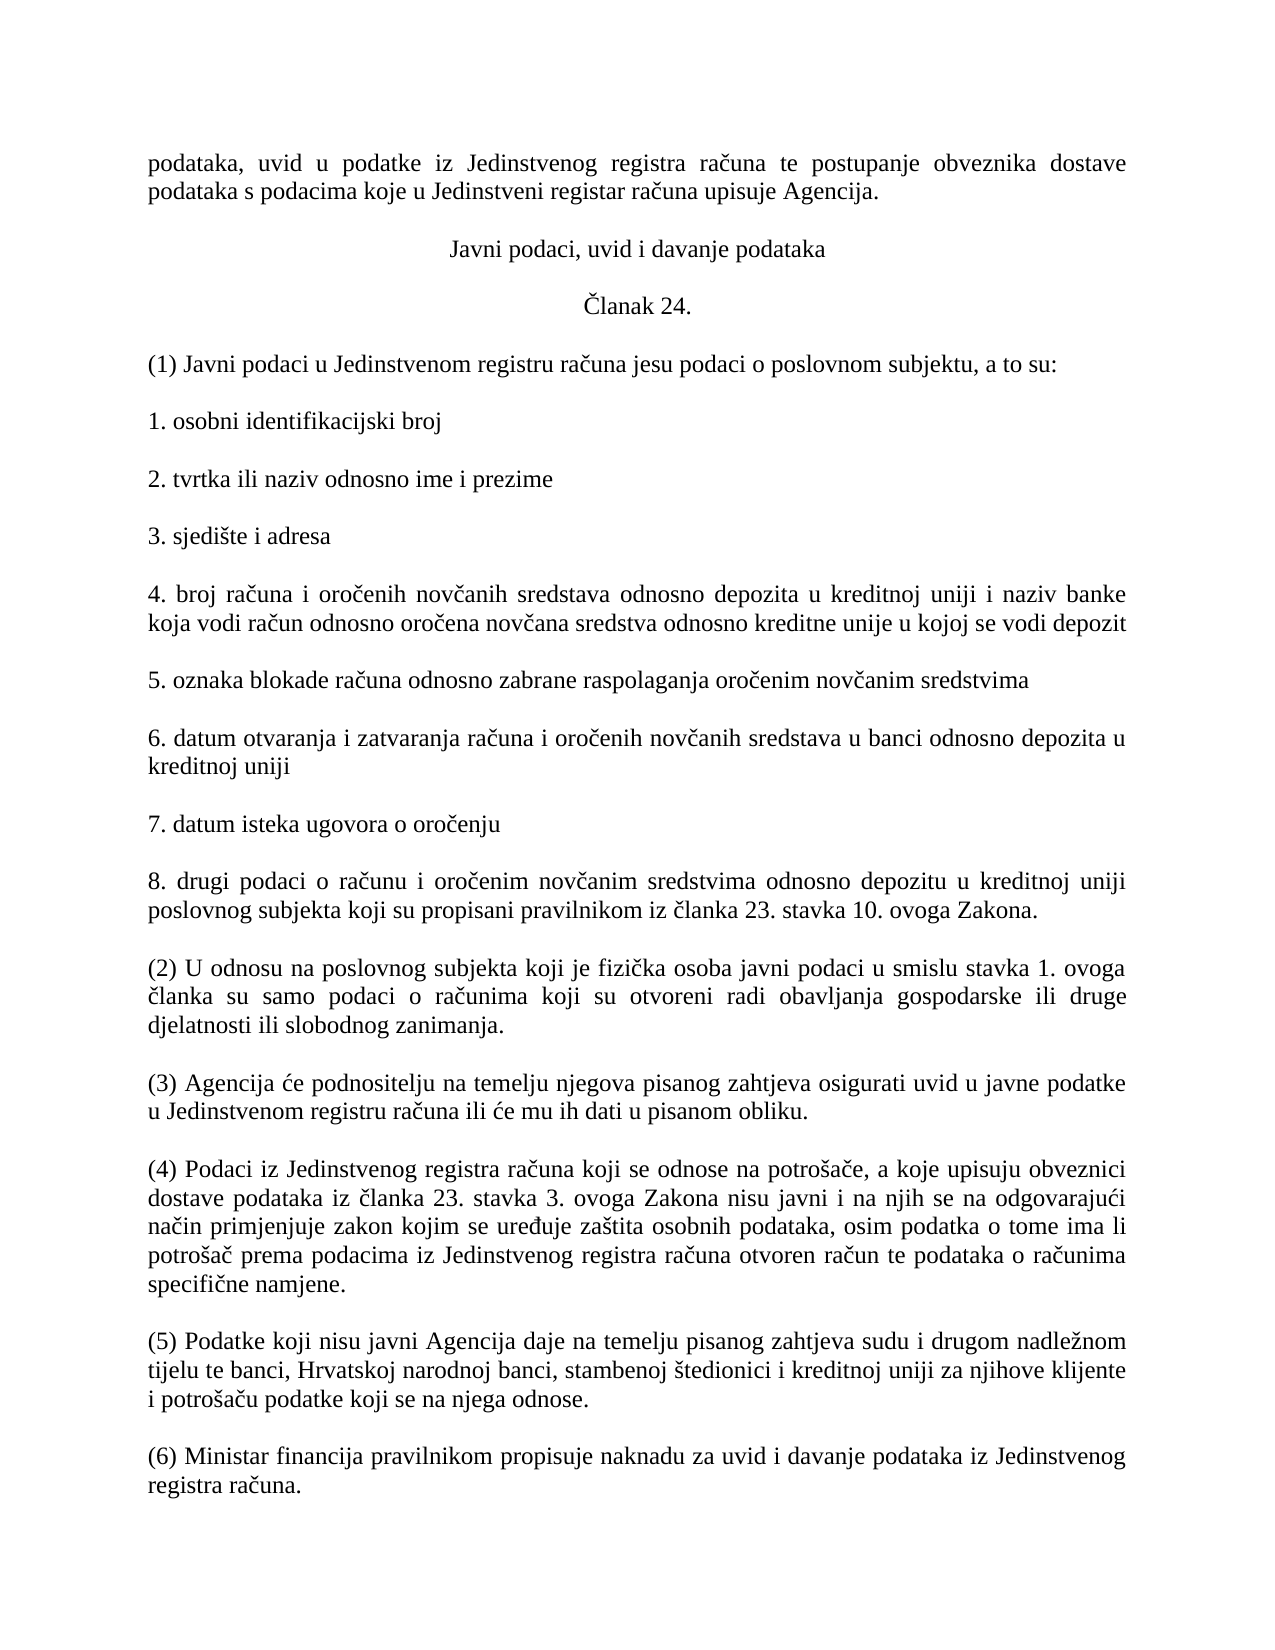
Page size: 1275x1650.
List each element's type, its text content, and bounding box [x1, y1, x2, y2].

text (4) Podaci iz Jedinstvenog registra računa koji se odnose na potrošače, a koje upisuju obveznici dostave podataka iz članka 23. stavka 3. ovoga Zakona nisu javni i na njih se na odgovarajući način primjenjuje zakon kojim se uređuje zaštita osobnih podataka, osim podatka o tome ima li potrošač prema podacima iz Jedinstvenog registra računa otvoren račun te podataka o računima specifične namjene. [148, 1154, 1127, 1298]
text 5. oznaka blokade računa odnosno zabrane raspolaganja oročenim novčanim sredstvima [148, 665, 1127, 694]
text Članak 24. [148, 291, 1127, 320]
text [148, 148, 1127, 205]
text (5) Podatke koji nisu javni Agencija daje na temelju pisanog zahtjeva sudu i drugom nadležnom tijelu te banci, Hrvatskoj narodnoj banci, stambenoj štedionici i kreditnoj uniji za njihove klijente i potrošaču podatke koji se na njega odnose. [148, 1326, 1127, 1413]
text (1) Javni podaci u Jedinstvenom registru računa jesu podaci o poslovnom subjektu, a to su: [148, 349, 1127, 378]
text 7. datum isteka ugovora o oročenju [148, 809, 1127, 838]
text Javni podaci, uvid i davanje podataka [148, 234, 1127, 263]
text 2. tvrtka ili naziv odnosno ime i prezime [148, 464, 1127, 493]
text 6. datum otvaranja i zatvaranja računa i oročenih novčanih sredstava u banci odnosno depozita u kreditnoj uniji [148, 723, 1127, 780]
text 3. sjedište i adresa [148, 521, 1127, 550]
text 8. drugi podaci o računu i oročenim novčanim sredstvima odnosno depozitu u kreditnoj uniji poslovnog subjekta koji su propisani pravilnikom iz članka 23. stavka 10. ovoga Zakona. [148, 866, 1127, 924]
text 4. broj računa i oročenih novčanih sredstava odnosno depozita u kreditnoj uniji i naziv banke koja vodi račun odnosno oročena novčana sredstva odnosno kreditne unije u kojoj se vodi depozit [148, 579, 1127, 636]
text 1. osobni identifikacijski broj [148, 406, 1127, 435]
text (6) Ministar financija pravilnikom propisuje naknadu za uvid i davanje podataka iz Jedinstvenog registra računa. [148, 1441, 1127, 1499]
text (3) Agencija će podnositelju na temelju njegova pisanog zahtjeva osigurati uvid u javne podatke u Jedinstvenom registru računa ili će mu ih dati u pisanom obliku. [148, 1068, 1127, 1125]
text (2) U odnosu na poslovnog subjekta koji je fizička osoba javni podaci u smislu stavka 1. ovoga članka su samo podaci o računima koji su otvoreni radi obavljanja gospodarske ili druge djelatnosti ili slobodnog zanimanja. [148, 953, 1127, 1039]
